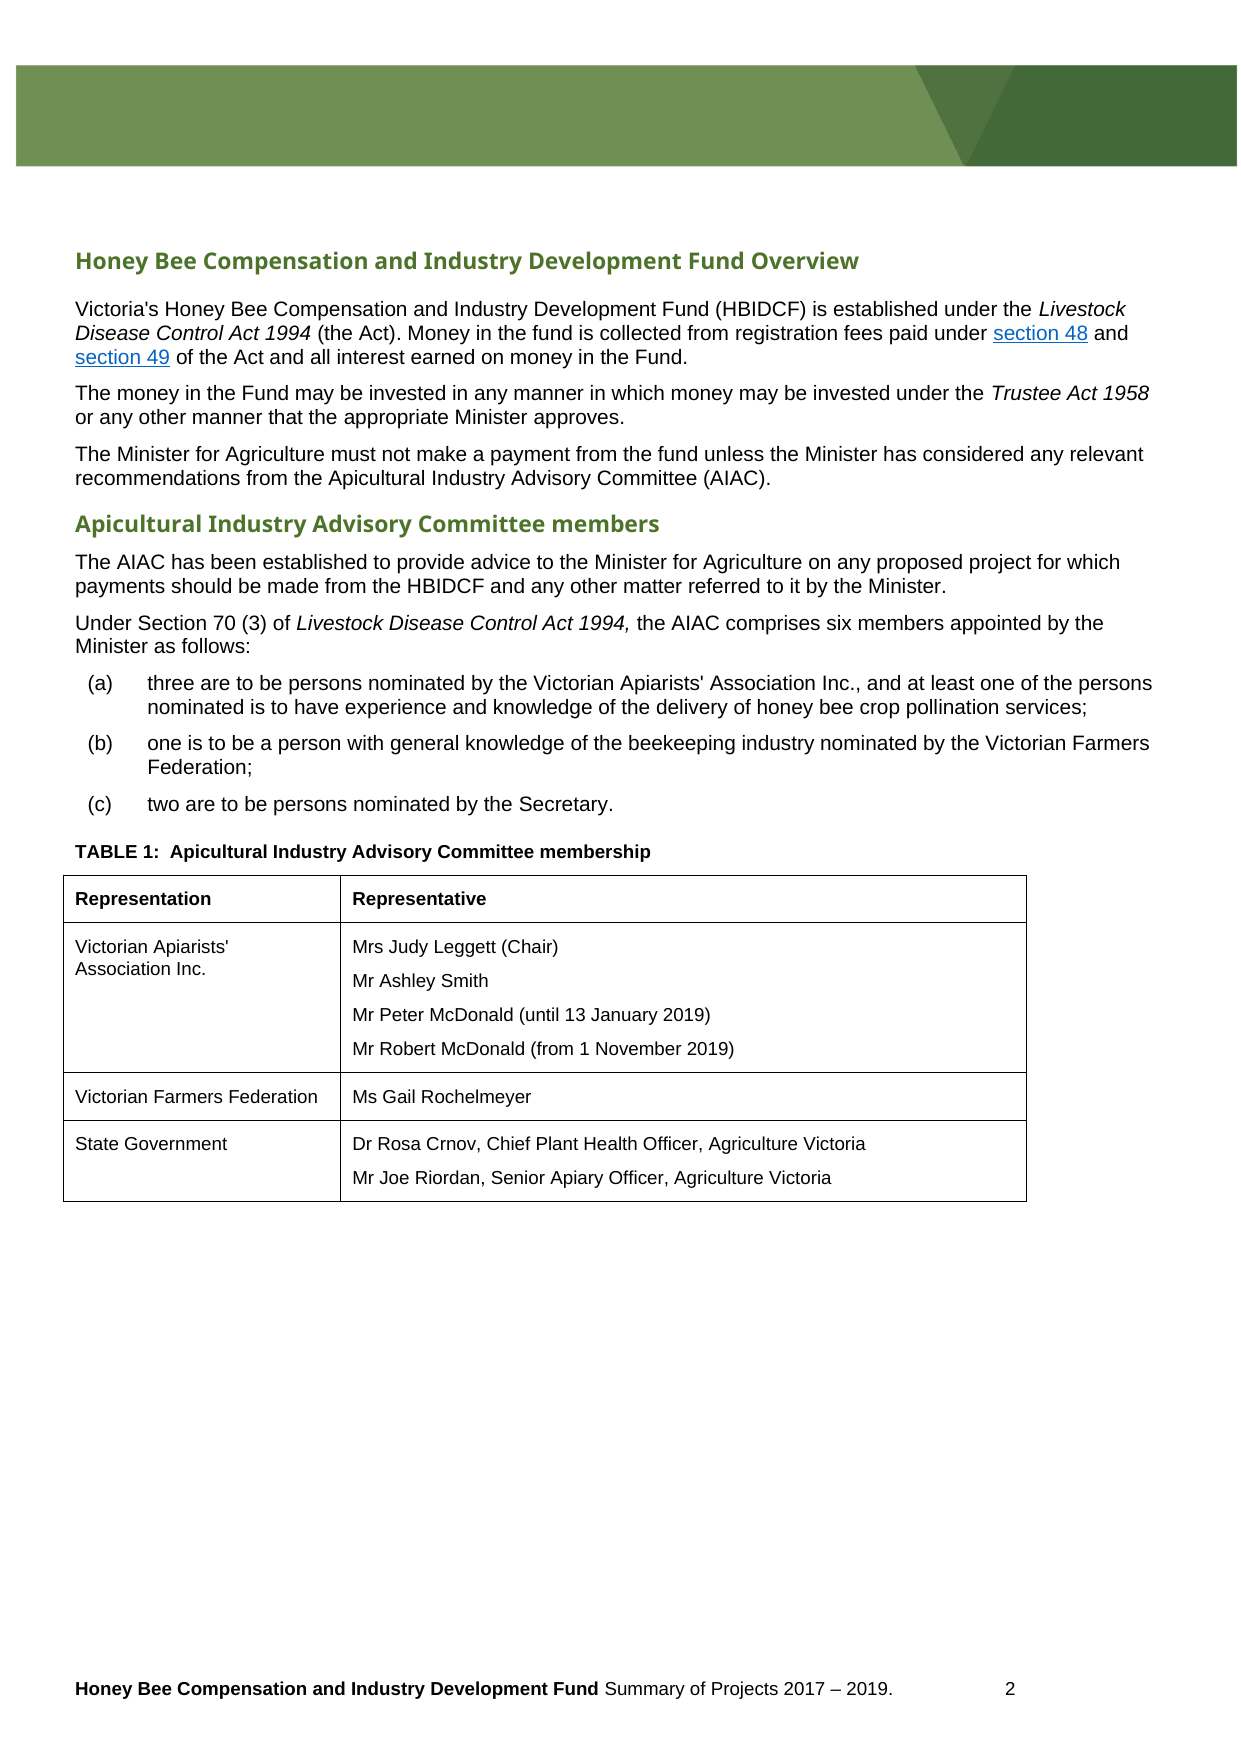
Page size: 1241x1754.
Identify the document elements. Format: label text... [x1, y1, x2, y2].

text The money in the Fund may be invested in any manner in which money may be invested under the Trustee Act 1958 or any other manner that the appropriate Minister approves. [75, 381, 1165, 429]
table_header Representative [341, 876, 1026, 922]
list two are to be persons nominated by the Secretary. [87, 792, 1165, 816]
text Victoria's Honey Bee Compensation and Industry Development Fund (HBIDCF) is established under the Livestock Disease Control Act 1994 (the Act). Money in the fund is collected from registration fees paid under section 48 and section 49 of the Act and all interest earned on money in the Fund. [75, 297, 1165, 369]
text The Minister for Agriculture must not make a payment from the fund unless the Minister has considered any relevant recommendations from the Apicultural Industry Advisory Committee (AIAC). [75, 442, 1165, 489]
table_header Representation [64, 876, 340, 922]
table_cell Mrs Judy Leggett (Chair) Mr Ashley Smith Mr Peter McDonald (until 13 January 2019) Mr Robert McDonald (from 1 November 2019) [341, 923, 1026, 1072]
text The AIAC has been established to provide advice to the Minister for Agriculture on any proposed project for which payments should be made from the HBIDCF and any other matter referred to it by the Minister. [75, 550, 1165, 598]
table_cell Victorian Apiarists' Association Inc. [64, 923, 340, 1072]
table_cell Dr Rosa Crnov, Chief Plant Health Officer, Agriculture Victoria Mr Joe Riordan, Senior Apiary Officer, Agriculture Victoria [341, 1121, 1026, 1201]
table_cell Ms Gail Rochelmeyer [341, 1073, 1026, 1119]
list three are to be persons nominated by the Victorian Apiarists' Association Inc., and at least one of the persons nominated is to have experience and knowledge of the delivery of honey bee crop pollination services; [87, 671, 1165, 719]
text TABLE 1: Apicultural Industry Advisory Committee membership [75, 841, 1169, 862]
list one is to be a person with general knowledge of the beekeeping industry nominated by the Victorian Farmers Federation; [87, 731, 1165, 779]
table_cell State Government [64, 1121, 340, 1201]
subtitle Apicultural Industry Advisory Committee members [75, 514, 1144, 537]
subtitle Honey Bee Compensation and Industry Development Fund Overview [75, 251, 1145, 274]
picture [0, 28, 1241, 180]
text Under Section 70 (3) of Livestock Disease Control Act 1994, the AIAC comprises six members appointed by the Minister as follows: [75, 610, 1165, 658]
table_cell Victorian Farmers Federation [64, 1073, 340, 1119]
